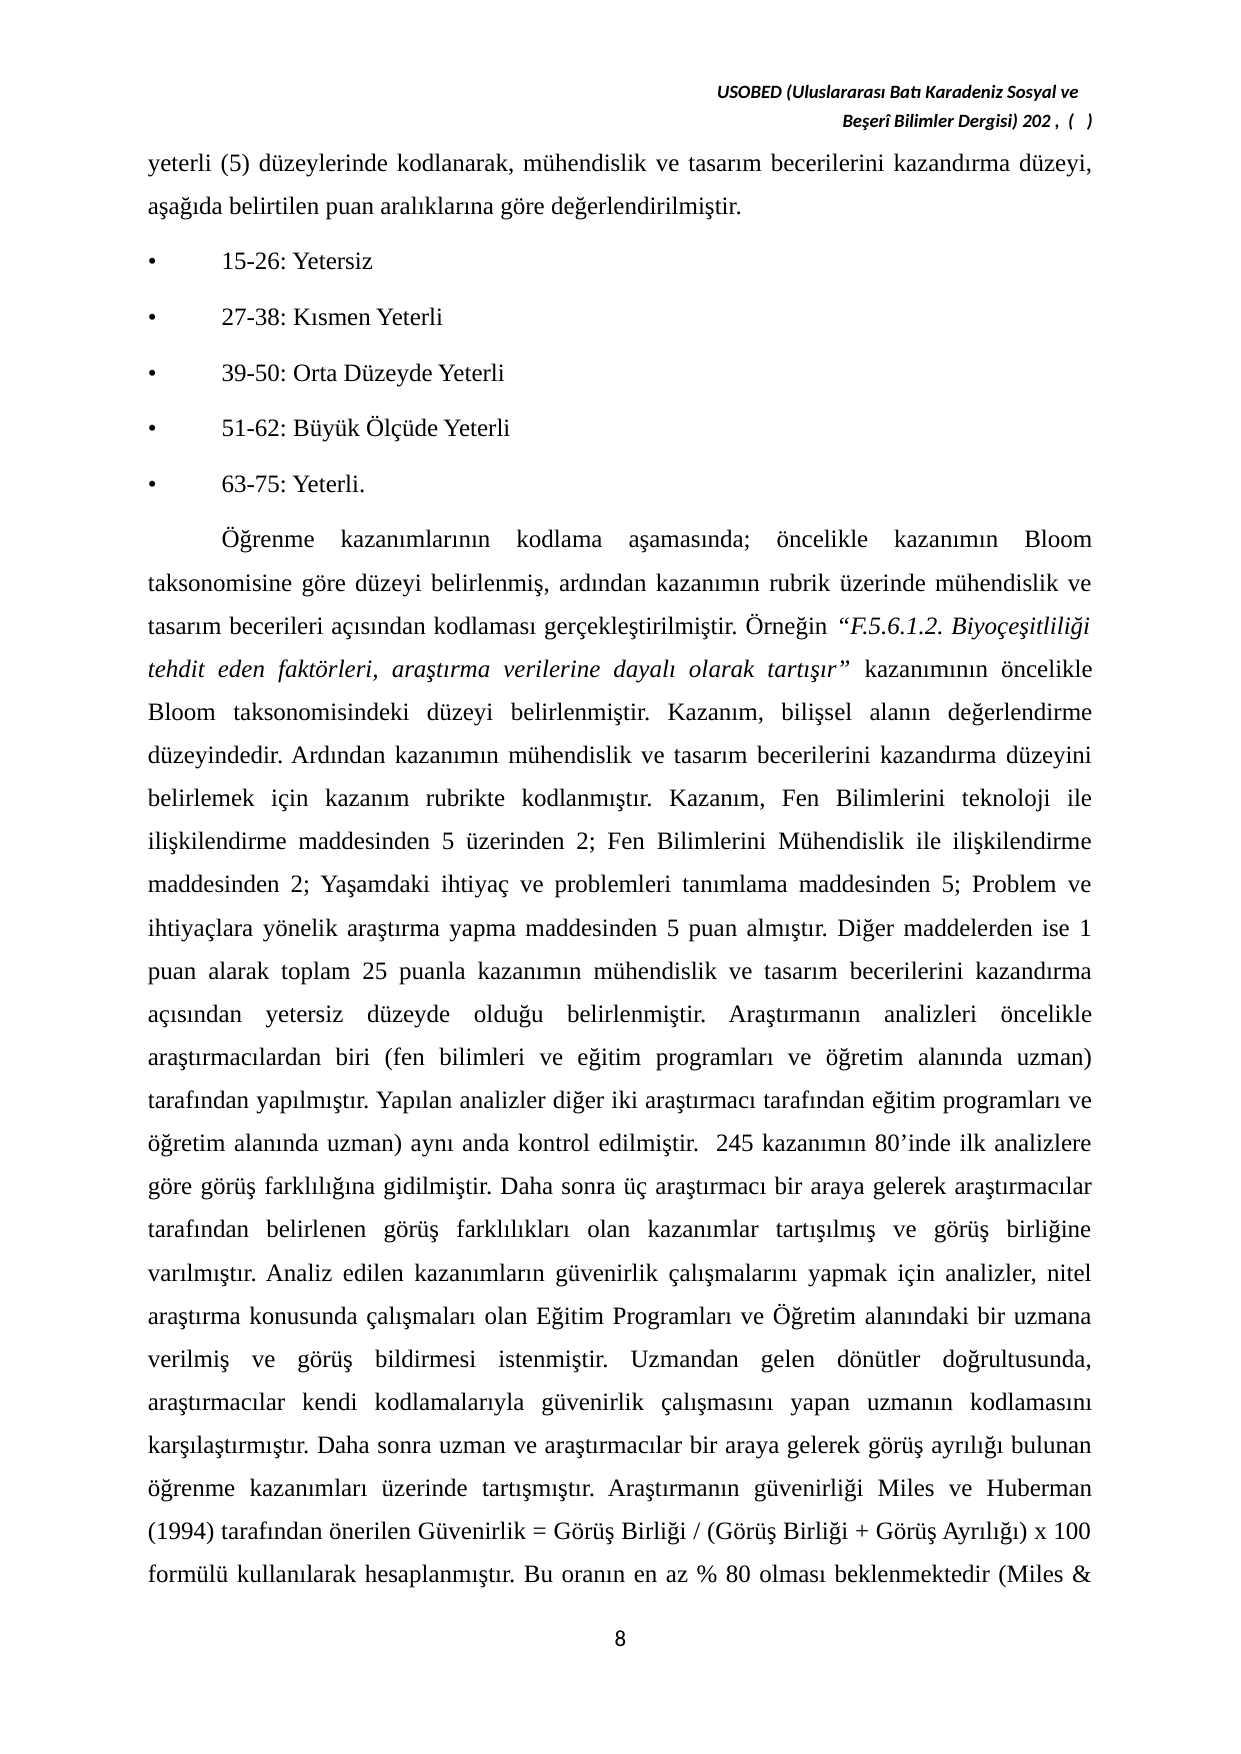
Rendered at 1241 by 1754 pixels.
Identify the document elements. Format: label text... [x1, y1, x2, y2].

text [148, 524, 1093, 1588]
text • 15-26: Yetersiz [148, 246, 1093, 275]
text • 39-50: Orta Düzeyde Yeterli [148, 358, 1093, 386]
text • 51-62: Büyük Ölçüde Yeterli [148, 413, 1093, 442]
text • 27-38: Kısmen Yeterli [148, 302, 1093, 331]
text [148, 148, 1093, 219]
text • 63-75: Yeterli. [148, 469, 1093, 498]
